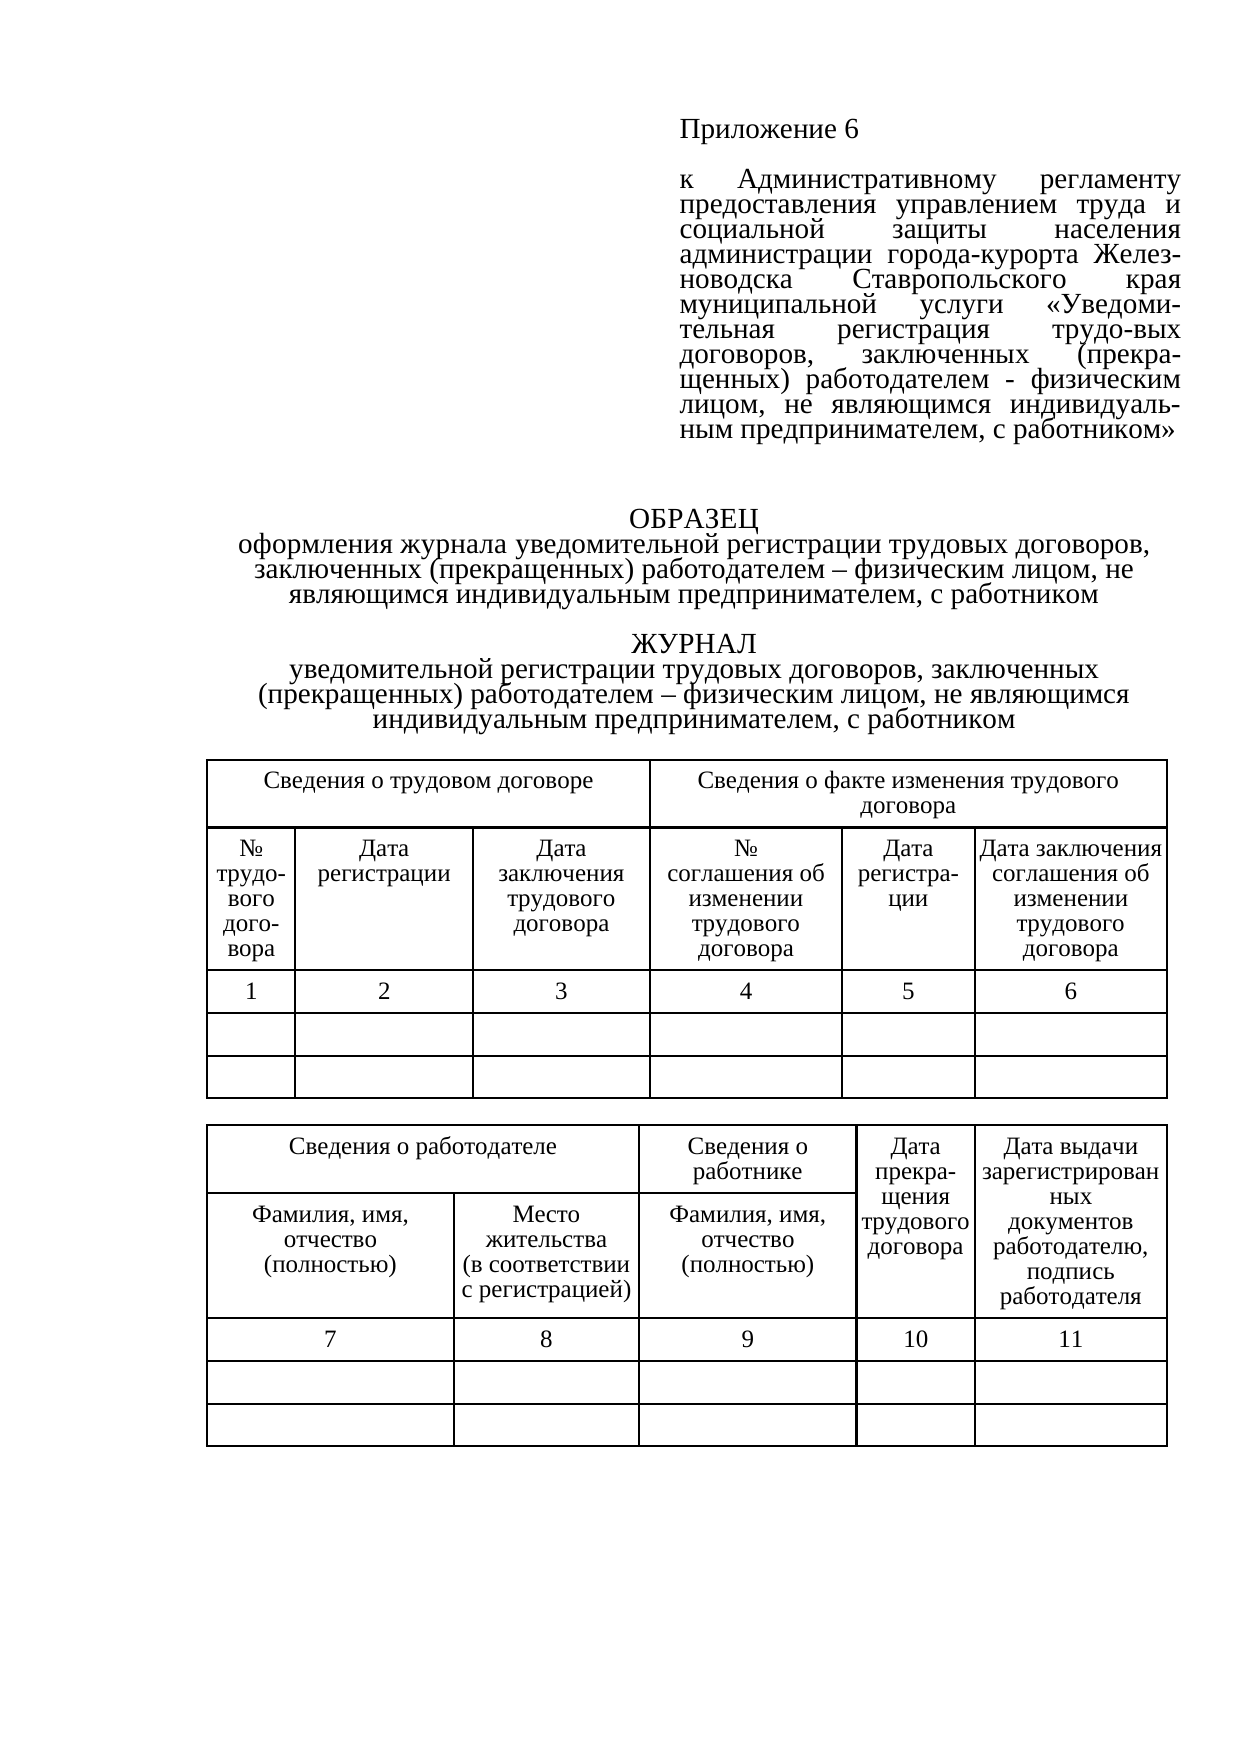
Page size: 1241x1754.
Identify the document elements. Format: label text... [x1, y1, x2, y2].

table_header Сведения о факте изменения трудового договора [651, 761, 1166, 826]
text Приложение 6 [679, 118, 1181, 143]
table_cell 9 [640, 1319, 855, 1360]
table_cell [474, 1057, 649, 1097]
table_header Сведения о трудовом договоре [208, 761, 649, 826]
table_cell [455, 1362, 638, 1402]
table_cell [858, 1405, 974, 1445]
table_cell [858, 1362, 974, 1402]
table_cell № трудо- вого дого-вора [208, 829, 294, 969]
text ОБРАЗЕЦ оформления журнала уведомительной регистрации трудовых договоров, заключенных (прекращенных) работодателем – физическим лицом, не являющимся индивидуальным предпринимателем, с работником [207, 509, 1181, 609]
table_cell [208, 1057, 294, 1097]
table_cell [651, 1014, 841, 1054]
table_cell 3 [474, 971, 649, 1012]
table_cell Место жительства (в соответствии с регистрацией) [455, 1194, 638, 1317]
table_cell 6 [976, 971, 1166, 1012]
table_cell [640, 1362, 855, 1402]
table_cell [208, 1405, 453, 1445]
table_cell 11 [976, 1319, 1166, 1360]
table_cell Фамилия, имя, отчество (полностью) [208, 1194, 453, 1317]
table_cell [843, 1057, 974, 1097]
table_cell [640, 1405, 855, 1445]
table_cell Дата регистрации [296, 829, 472, 969]
table_cell [651, 1057, 841, 1097]
table_cell № соглашения об изменении трудового договора [651, 829, 841, 969]
table_header Дата выдачи зарегистрированных документов работодателю, подпись работодателя [976, 1126, 1166, 1317]
table_cell 10 [858, 1319, 974, 1360]
table_cell 1 [208, 971, 294, 1012]
table_cell Дата заключения трудового договора [474, 829, 649, 969]
table_cell 5 [843, 971, 974, 1012]
table_cell [296, 1057, 472, 1097]
text ЖУРНАЛ [207, 634, 1181, 659]
table_header Сведения о работодателе [208, 1126, 638, 1192]
table_cell Фамилия, имя, отчество (полностью) [640, 1194, 855, 1317]
table_cell Дата заключения соглашения об изменении трудового договора [976, 829, 1166, 969]
table_header Дата прекра-щения трудового договора [858, 1126, 974, 1317]
table_header Сведения о работнике [640, 1126, 855, 1192]
table_cell 4 [651, 971, 841, 1012]
text к Административному регламенту предоставления управлением труда и социальной защиты населения администрации города-курорта Желез-новодска Ставропольского края муниципальной услуги «Уведоми-тельная регистрация трудо-вых договоров, заключенных (прекра-щенных) работодателем - физическим лицом, не являющимся индивидуаль-ным предпринимателем, с работником» [679, 168, 1181, 443]
table_cell [976, 1014, 1166, 1054]
table_cell [843, 1014, 974, 1054]
text уведомительной регистрации трудовых договоров, заключенных (прекращенных) работодателем – физическим лицом, не являющимся индивидуальным предпринимателем, с работником [207, 659, 1181, 734]
table_cell 7 [208, 1319, 453, 1360]
table_cell [976, 1405, 1166, 1445]
table_cell 8 [455, 1319, 638, 1360]
table_cell [455, 1405, 638, 1445]
table_cell [208, 1362, 453, 1402]
table_cell [296, 1014, 472, 1054]
table_cell 2 [296, 971, 472, 1012]
table_cell [976, 1362, 1166, 1402]
table_cell [976, 1057, 1166, 1097]
table_cell Дата регистра-ции [843, 829, 974, 969]
table_cell [208, 1014, 294, 1054]
table_cell [474, 1014, 649, 1054]
